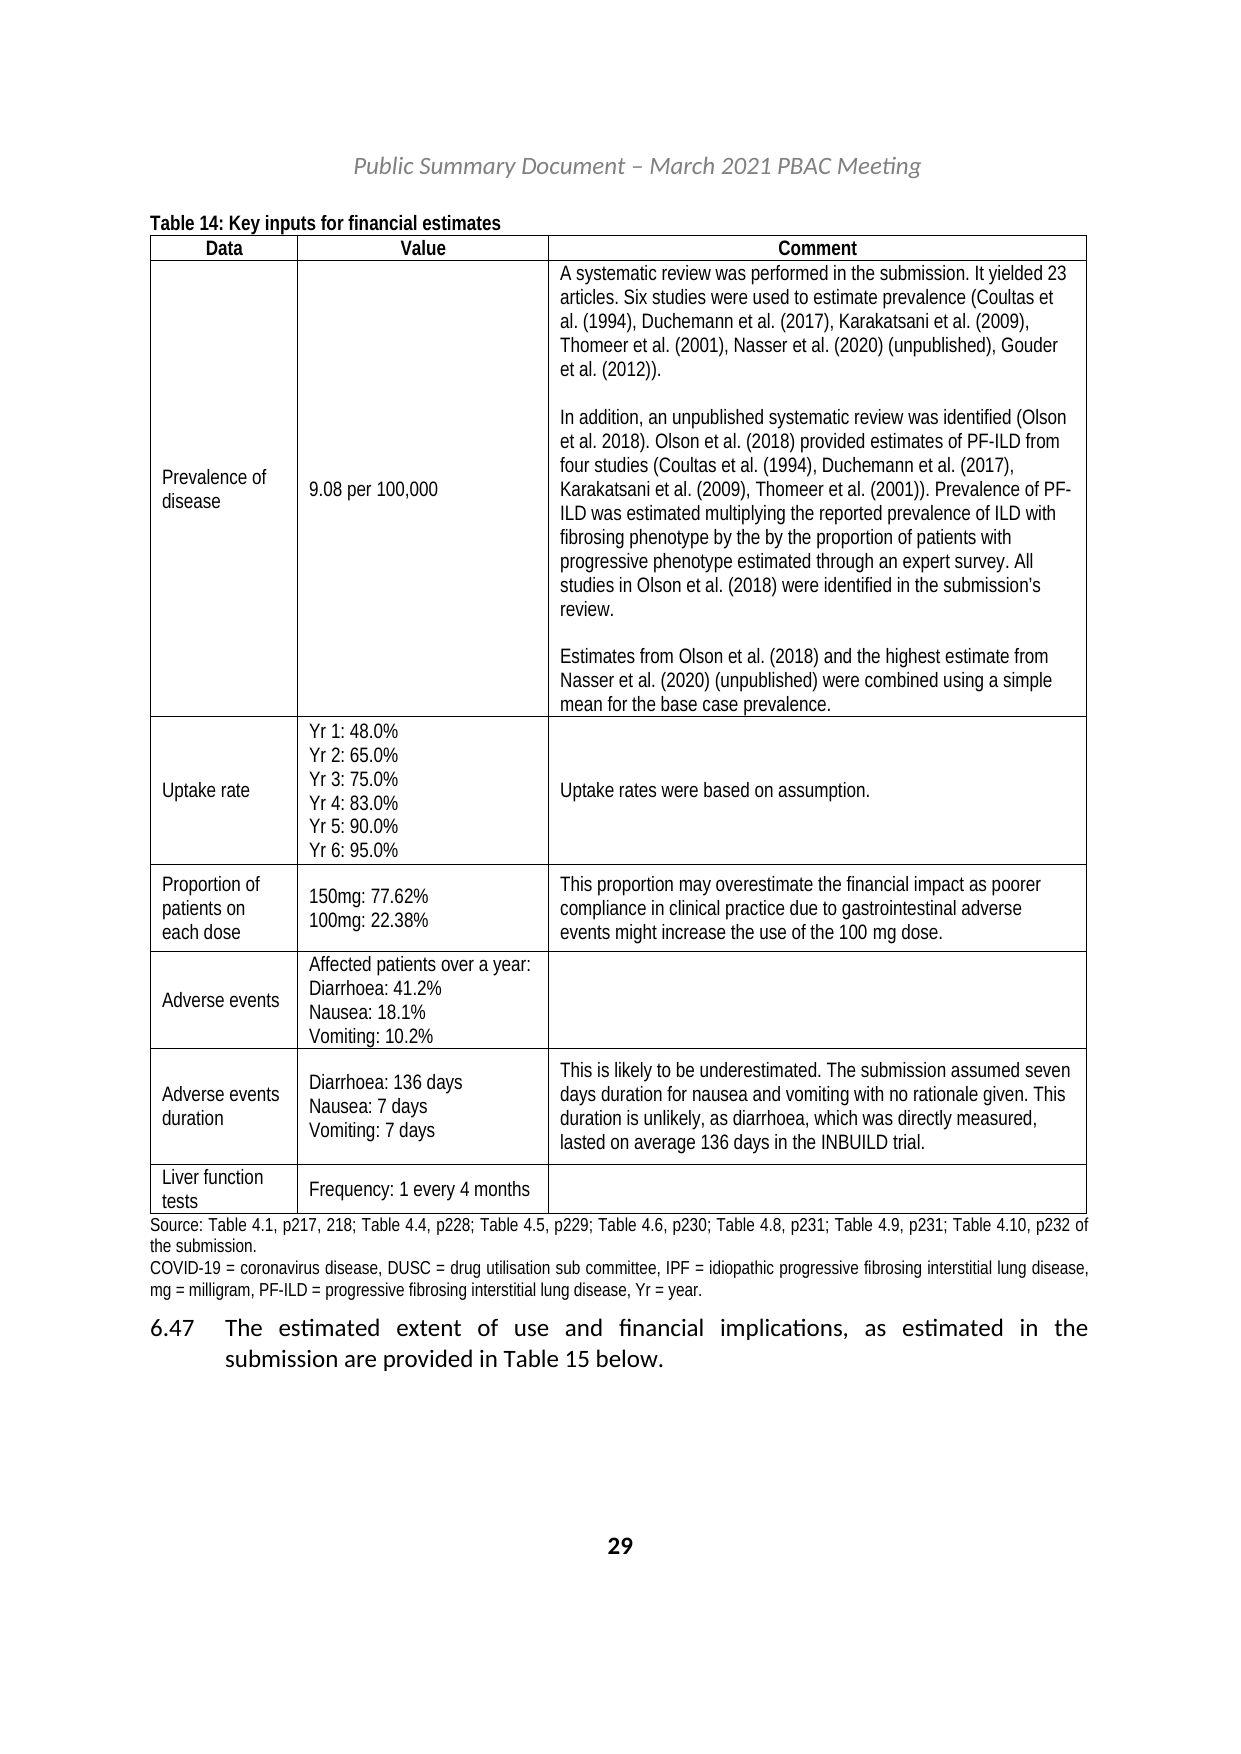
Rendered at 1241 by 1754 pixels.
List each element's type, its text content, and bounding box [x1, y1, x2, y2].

table_cell 150mg: 77.62% 100mg: 22.38% [298, 865, 548, 951]
text The estimated extent of use and financial implications, as estimated in the submission are provided in Table 15 below. [150, 1313, 1090, 1374]
table_cell Proportion of patients on each dose [151, 865, 297, 951]
table_cell Uptake rates were based on assumption. [549, 717, 1086, 864]
text Table 14: Key inputs for financial estimates [150, 211, 1090, 235]
table_cell 9.08 per 100,000 [298, 261, 548, 716]
table_header Value [298, 236, 548, 260]
text Source: Table 4.1, p217, 218; Table 4.4, p228; Table 4.5, p229; Table 4.6, p230; Table 4.8, p231; Table 4.9, p231; Table 4.10, p232 of the submission. [150, 1214, 1090, 1257]
table_cell Uptake rate [151, 717, 297, 864]
text COVID-19 = coronavirus disease, DUSC = drug utilisation sub committee, IPF = idiopathic progressive fibrosing interstitial lung disease, mg = milligram, PF-ILD = progressive fibrosing interstitial lung disease, Yr = year. [150, 1257, 1090, 1300]
table_cell Diarrhoea: 136 days Nausea: 7 days Vomiting: 7 days [298, 1049, 548, 1164]
table_cell [549, 1165, 1086, 1213]
table_header Comment [549, 236, 1086, 260]
table_cell Liver function tests [151, 1165, 297, 1213]
table_cell [549, 952, 1086, 1048]
table_header Data [151, 236, 297, 260]
table_cell This is likely to be underestimated. The submission assumed seven days duration for nausea and vomiting with no rationale given. This duration is unlikely, as diarrhoea, which was directly measured, lasted on average 136 days in the INBUILD trial. [549, 1049, 1086, 1164]
table_cell This proportion may overestimate the financial impact as poorer compliance in clinical practice due to gastrointestinal adverse events might increase the use of the 100 mg dose. [549, 865, 1086, 951]
table_cell Affected patients over a year: Diarrhoea: 41.2% Nausea: 18.1% Vomiting: 10.2% [298, 952, 548, 1048]
table_cell A systematic review was performed in the submission. It yielded 23 articles. Six studies were used to estimate prevalence (Coultas et al. (1994), Duchemann et al. (2017), Karakatsani et al. (2009), Thomeer et al. (2001), Nasser et al. (2020) (unpublished), Gouder et al. (2012)). In addition, an unpublished systematic review was identified (Olson et al. 2018). Olson et al. (2018) provided estimates of PF-ILD from four studies (Coultas et al. (1994), Duchemann et al. (2017), Karakatsani et al. (2009), Thomeer et al. (2001)). Prevalence of PF-ILD was estimated multiplying the reported prevalence of ILD with fibrosing phenotype by the by the proportion of patients with progressive phenotype estimated through an expert survey. All studies in Olson et al. (2018) were identified in the submission’s review. Estimates from Olson et al. (2018) and the highest estimate from Nasser et al. (2020) (unpublished) were combined using a simple mean for the base case prevalence. [549, 261, 1086, 716]
table_cell Prevalence of disease [151, 261, 297, 716]
table_cell Frequency: 1 every 4 months [298, 1165, 548, 1213]
table_cell Adverse events duration [151, 1049, 297, 1164]
table_cell Yr 1: 48.0% Yr 2: 65.0% Yr 3: 75.0% Yr 4: 83.0% Yr 5: 90.0% Yr 6: 95.0% [298, 717, 548, 864]
table_cell Adverse events [151, 952, 297, 1048]
